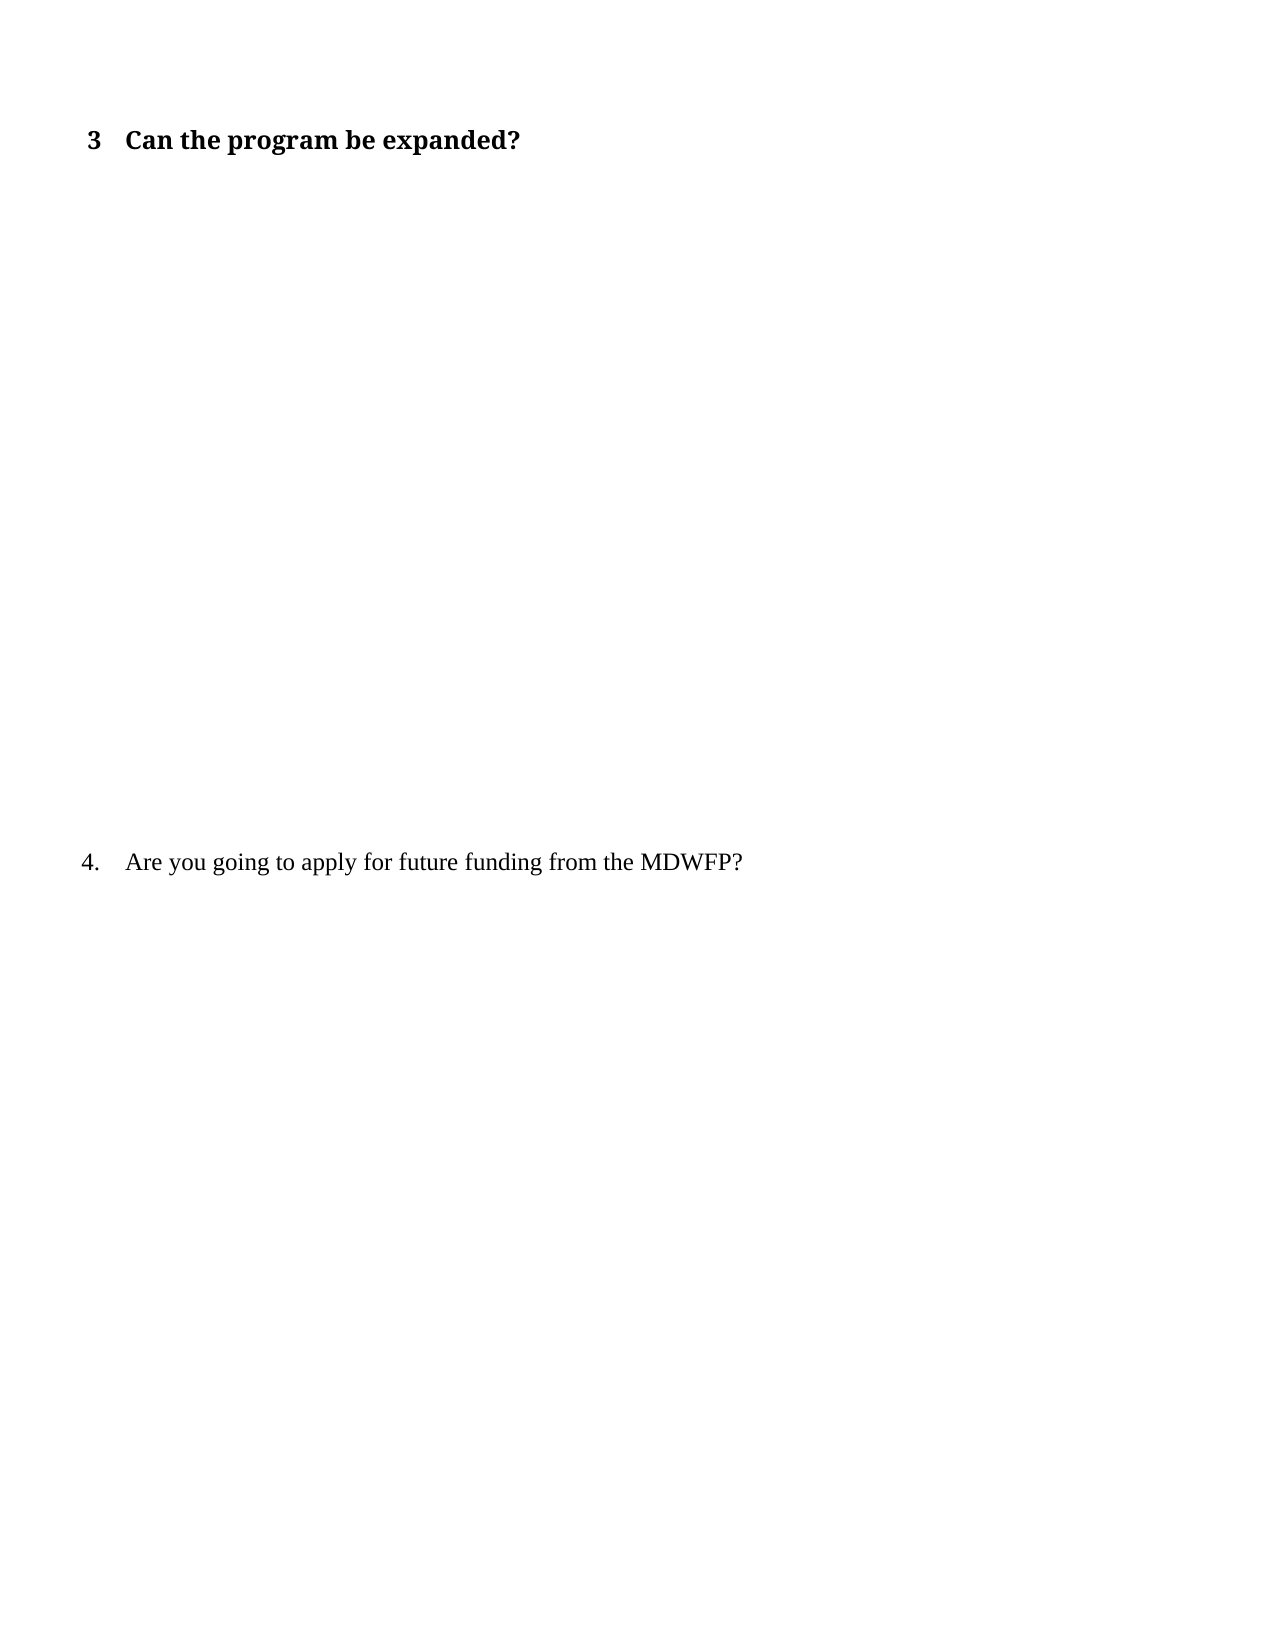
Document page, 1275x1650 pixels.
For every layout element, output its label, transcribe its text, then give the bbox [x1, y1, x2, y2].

list Can the program be expanded? [87, 123, 1223, 157]
list 4. Are you going to apply for future funding from the MDWFP? [50, 847, 1223, 875]
